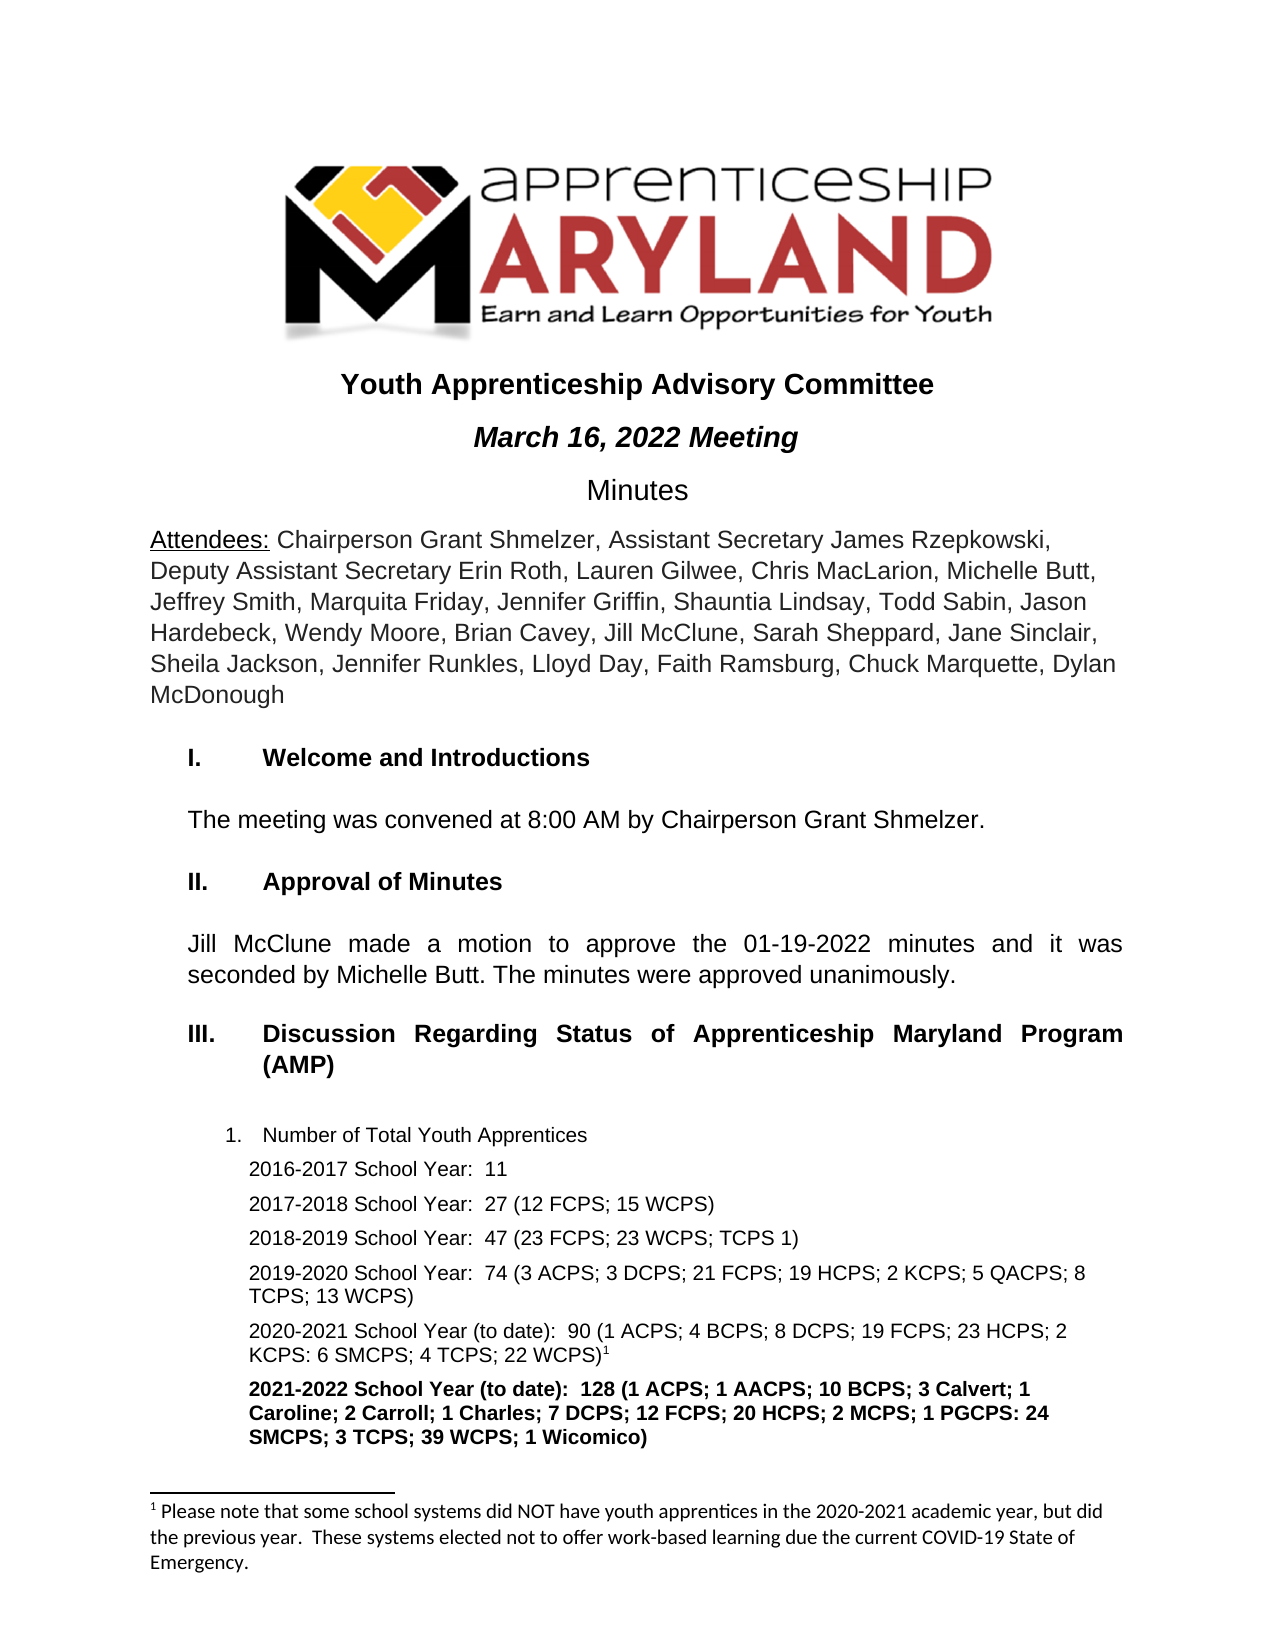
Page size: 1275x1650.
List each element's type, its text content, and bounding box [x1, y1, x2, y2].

text Jill McClune made a motion to approve the 01-19-2022 minutes and it was seconded by Michelle Butt. The minutes were approved unanimously. [187, 929, 1125, 989]
text Attendees: Chairperson Grant Shmelzer, Assistant Secretary James Rzepkowski, Deputy Assistant Secretary Erin Roth, Lauren Gilwee, Chris MacLarion, Michelle Butt, Jeffrey Smith, Marquita Friday, Jennifer Griffin, Shauntia Lindsay, Todd Sabin, Jason Hardebeck, Wendy Moore, Brian Cavey, Jill McClune, Sarah Sheppard, Jane Sinclair, Sheila Jackson, Jennifer Runkles, Lloyd Day, Faith Ramsburg, Chuck Marquette, Dylan McDonough [150, 525, 1125, 709]
picture [272, 150, 1003, 348]
text The meeting was convened at 8:00 AM by Chairperson Grant Shmelzer. [187, 805, 1125, 833]
text 2019-2020 School Year: 74 (3 ACPS; 3 DCPS; 21 FCPS; 19 HCPS; 2 KCPS; 5 QACPS; 8 TCPS; 13 WCPS) [248, 1260, 1125, 1308]
text 2016-2017 School Year: 11 [248, 1157, 1125, 1181]
text 2020-2021 School Year (to date): 90 (1 ACPS; 4 BCPS; 8 DCPS; 19 FCPS; 23 HCPS; 2 KCPS: 6 SMCPS; 4 TCPS; 22 WCPS) [248, 1319, 1125, 1367]
text 2018-2019 School Year: 47 (23 FCPS; 23 WCPS; TCPS 1) [248, 1226, 1125, 1250]
list Number of Total Youth Apprentices [225, 1123, 1125, 1147]
text 2021-2022 School Year (to date): 128 (1 ACPS; 1 AACPS; 10 BCPS; 3 Calvert; 1 Caroline; 2 Carroll; 1 Charles; 7 DCPS; 12 FCPS; 20 HCPS; 2 MCPS; 1 PGCPS: 24 SMCPS; 3 TCPS; 39 WCPS; 1 Wicomico) [248, 1377, 1125, 1449]
list Discussion Regarding Status of Apprenticeship Maryland Program (AMP) [187, 1019, 1125, 1079]
text 2017-2018 School Year: 27 (12 FCPS; 15 WCPS) [248, 1192, 1125, 1216]
list Welcome and Introductions [187, 743, 1125, 771]
list Approval of Minutes [187, 867, 1125, 896]
text March 16, 2022 Meeting [150, 420, 1125, 453]
text Youth Apprenticeship Advisory Committee [150, 367, 1125, 400]
text Minutes [150, 472, 1125, 506]
